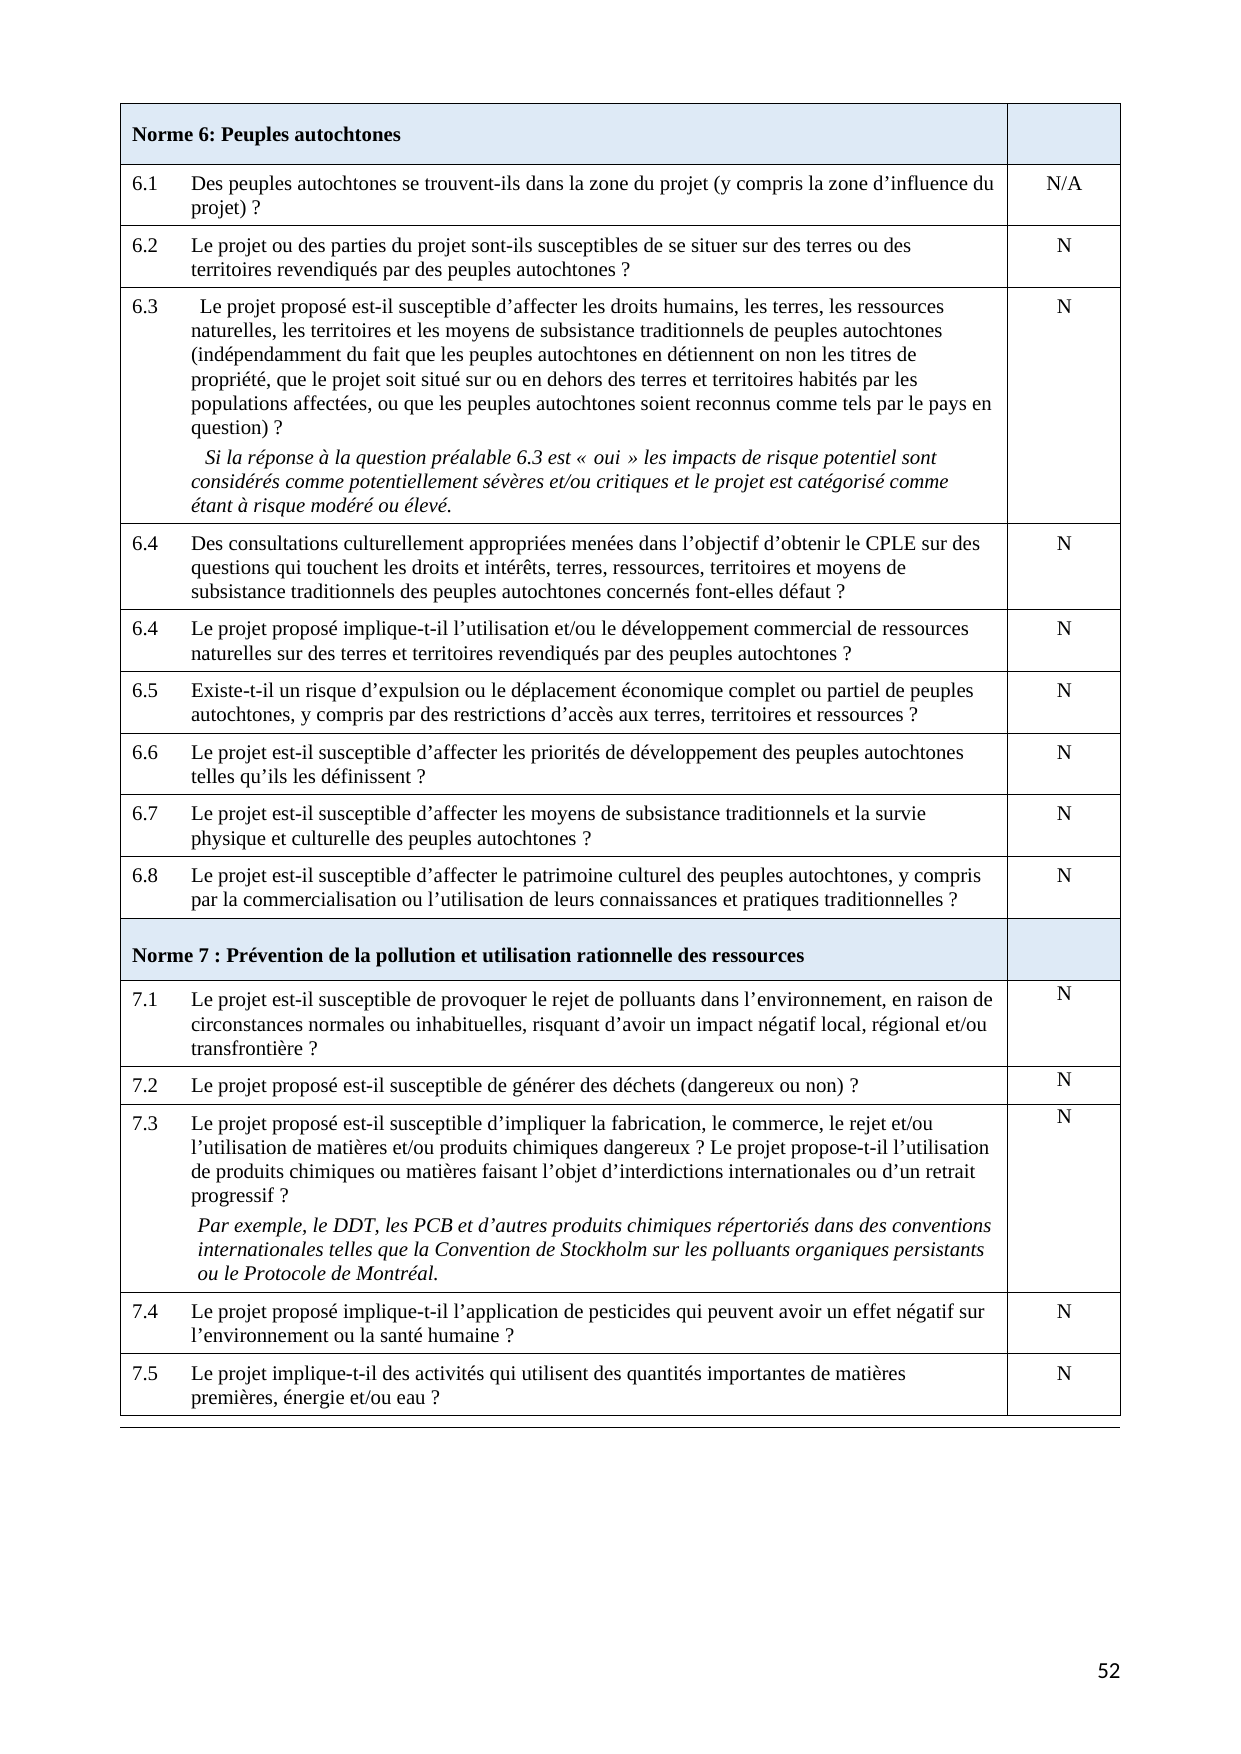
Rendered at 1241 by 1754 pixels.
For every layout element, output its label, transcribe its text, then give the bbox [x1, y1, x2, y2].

table_cell Norme 7 : Prévention de la pollution et utilisation rationnelle des ressources [121, 919, 1007, 980]
table_cell N [1008, 1067, 1120, 1103]
table_cell 6.4 Des consultations culturellement appropriées menées dans l’objectif d’obtenir le CPLE sur des questions qui touchent les droits et intérêts, terres, ressources, territoires et moyens de subsistance traditionnels des peuples autochtones concernés font-elles défaut ? [121, 524, 1007, 609]
table_cell 7.1 Le projet est-il susceptible de provoquer le rejet de polluants dans l’environnement, en raison de circonstances normales ou inhabituelles, risquant d’avoir un impact négatif local, régional et/ou transfrontière ? [121, 981, 1007, 1066]
table_cell 6.3 Le projet proposé est-il susceptible d’affecter les droits humains, les terres, les ressources naturelles, les territoires et les moyens de subsistance traditionnels de peuples autochtones (indépendamment du fait que les peuples autochtones en détiennent on non les titres de propriété, que le projet soit situé sur ou en dehors des terres et territoires habités par les populations affectées, ou que les peuples autochtones soient reconnus comme tels par le pays en question) ? Si la réponse à la question préalable 6.3 est « oui » les impacts de risque potentiel sont considérés comme potentiellement sévères et/ou critiques et le projet est catégorisé comme étant à risque modéré ou élevé. [121, 288, 1007, 523]
table_cell N [1008, 672, 1120, 732]
table_cell [1008, 919, 1120, 980]
table_cell 7.4 Le projet proposé implique-t-il l’application de pesticides qui peuvent avoir un effet négatif sur l’environnement ou la santé humaine ? [121, 1293, 1007, 1353]
table_cell N [1008, 734, 1120, 794]
table_cell N [1008, 610, 1120, 671]
table_cell N [1008, 226, 1120, 287]
table_cell N [1008, 524, 1120, 609]
table_cell N [1008, 288, 1120, 523]
table_cell 6.5 Existe-t-il un risque d’expulsion ou le déplacement économique complet ou partiel de peuples autochtones, y compris par des restrictions d’accès aux terres, territoires et ressources ? [121, 672, 1007, 732]
table_cell 6.1 Des peuples autochtones se trouvent-ils dans la zone du projet (y compris la zone d’influence du projet) ? [121, 165, 1007, 225]
table_cell N [1008, 981, 1120, 1066]
table_cell 6.6 Le projet est-il susceptible d’affecter les priorités de développement des peuples autochtones telles qu’ils les définissent ? [121, 734, 1007, 794]
table_cell 6.4 Le projet proposé implique-t-il l’utilisation et/ou le développement commercial de ressources naturelles sur des terres et territoires revendiqués par des peuples autochtones ? [121, 610, 1007, 671]
table_cell N [1008, 795, 1120, 856]
table_cell N [1008, 857, 1120, 917]
table_cell 6.7 Le projet est-il susceptible d’affecter les moyens de subsistance traditionnels et la survie physique et culturelle des peuples autochtones ? [121, 795, 1007, 856]
table_cell 7.5 Le projet implique-t-il des activités qui utilisent des quantités importantes de matières premières, énergie et/ou eau ? [121, 1354, 1007, 1415]
table_cell 7.2 Le projet proposé est-il susceptible de générer des déchets (dangereux ou non) ? [121, 1067, 1007, 1103]
table_cell 6.8 Le projet est-il susceptible d’affecter le patrimoine culturel des peuples autochtones, y compris par la commercialisation ou l’utilisation de leurs connaissances et pratiques traditionnelles ? [121, 857, 1007, 917]
table_cell 6.2 Le projet ou des parties du projet sont-ils susceptibles de se situer sur des terres ou des territoires revendiqués par des peuples autochtones ? [121, 226, 1007, 287]
table_cell [1008, 104, 1120, 164]
table_cell Norme 6: Peuples autochtones [121, 104, 1007, 164]
table_cell N/A [1008, 165, 1120, 225]
table_cell N [1008, 1354, 1120, 1415]
table_cell N [1008, 1105, 1120, 1292]
table_cell 7.3 Le projet proposé est-il susceptible d’impliquer la fabrication, le commerce, le rejet et/ou l’utilisation de matières et/ou produits chimiques dangereux ? Le projet propose-t-il l’utilisation de produits chimiques ou matières faisant l’objet d’interdictions internationales ou d’un retrait progressif ? Par exemple, le DDT, les PCB et d’autres produits chimiques répertoriés dans des conventions internationales telles que la Convention de Stockholm sur les polluants organiques persistants ou le Protocole de Montréal. [121, 1105, 1007, 1292]
table_cell N [1008, 1293, 1120, 1353]
